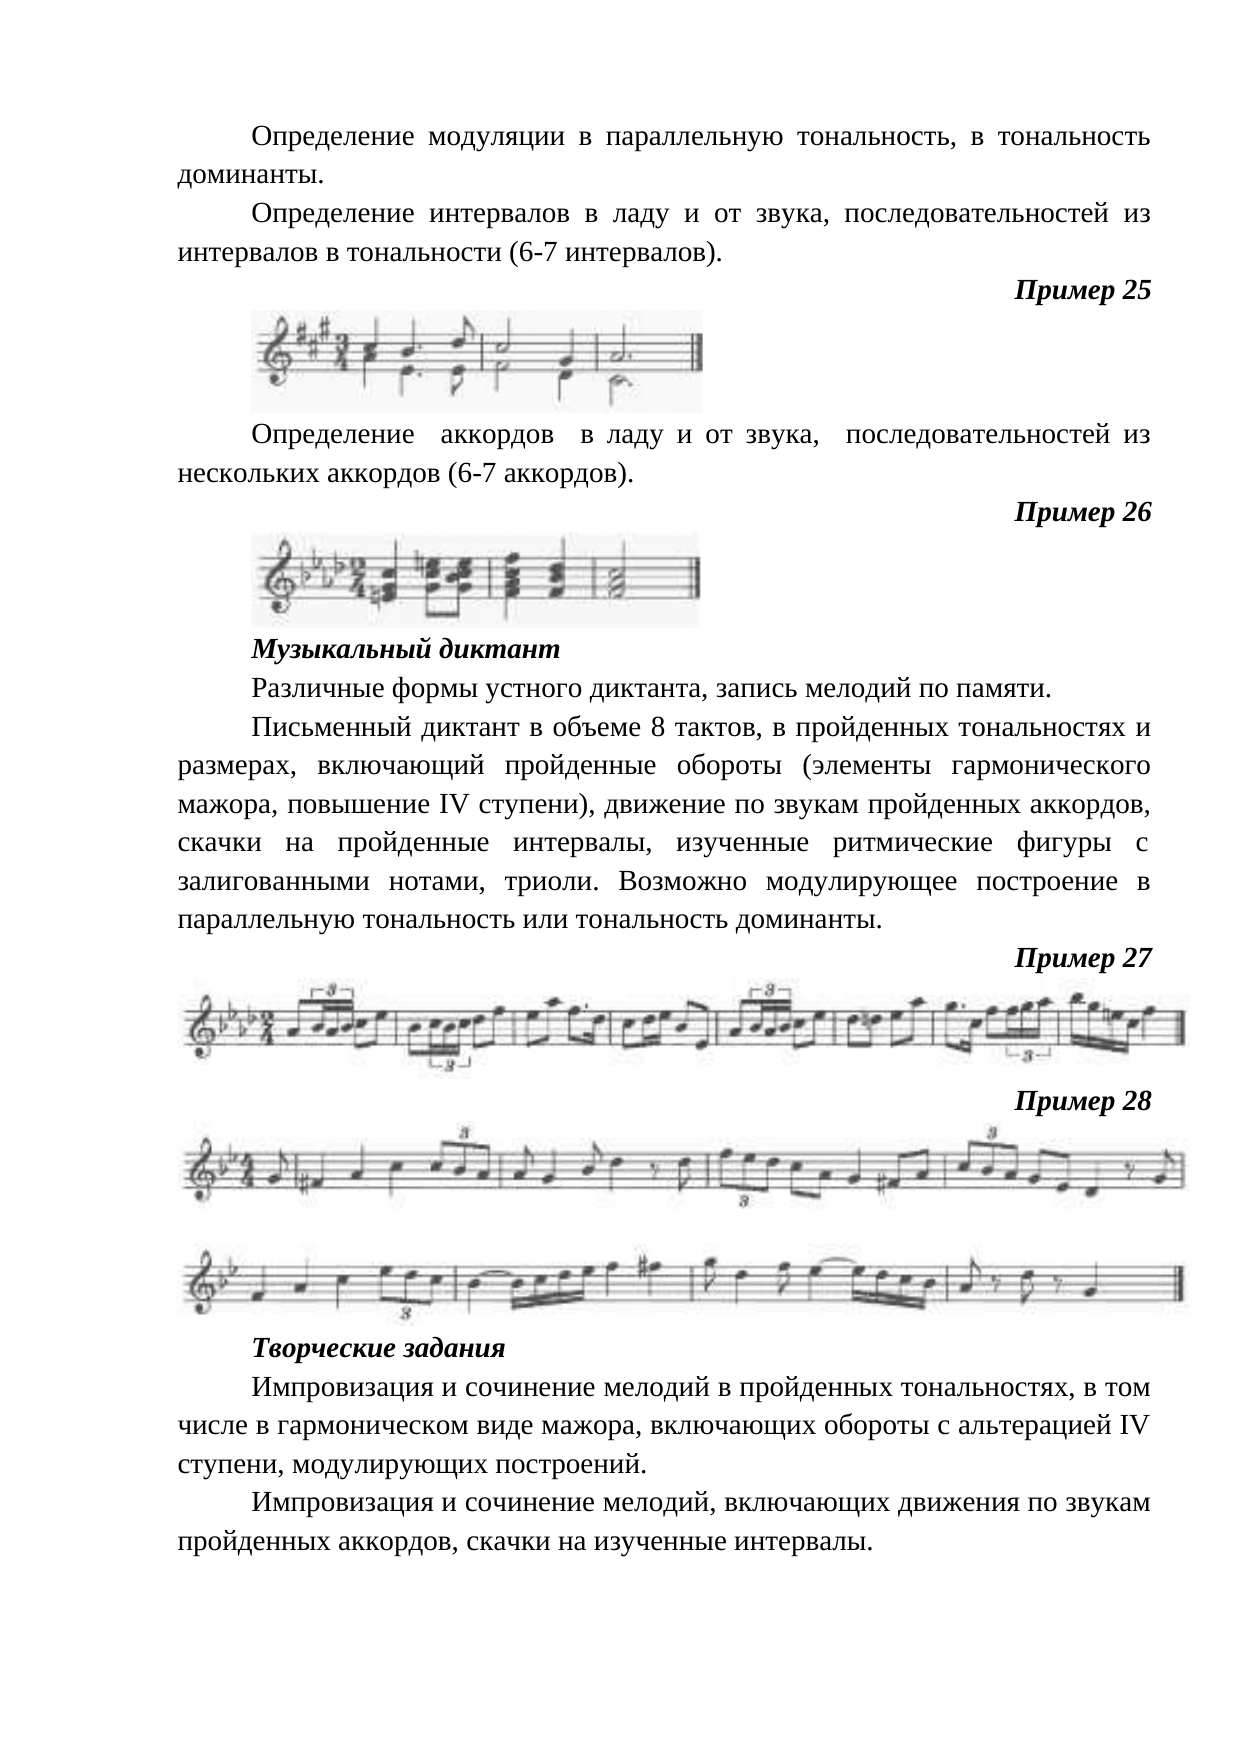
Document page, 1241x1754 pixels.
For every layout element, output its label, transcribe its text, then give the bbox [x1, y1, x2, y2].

text Пример 25 [177, 272, 1152, 306]
text Определение модуляции в параллельную тональность, в тональность доминанты. [177, 118, 1152, 190]
text Импровизация и сочинение мелодий, включающих движения по звукам пройденных аккордов, скачки на изученные интервалы. [177, 1484, 1152, 1556]
text Пример 27 [177, 940, 1152, 973]
text Творческие задания [177, 1330, 1152, 1364]
text Определение интервалов в ладу и от звука, последовательностей из интервалов в тональности (6-7 интервалов). [177, 195, 1152, 267]
text Пример 28 [177, 1083, 1152, 1116]
text Импровизация и сочинение мелодий в пройденных тональностях, в том числе в гармоническом виде мажора, включающих обороты с альтерацией IV ступени, модулирующих построений. [177, 1369, 1152, 1479]
text Музыкальный диктант [177, 632, 1152, 665]
text Письменный диктант в объеме 8 тактов, в пройденных тональностях и размерах, включающий пройденные обороты (элементы гармонического мажора, повышение IV ступени), движение по звукам пройденных аккордов, скачки на пройденные интервалы, изученные ритмические фигуры с залигованными нотами, триоли. Возможно модулирующее построение в параллельную тональность или тональность доминанты. [177, 709, 1152, 935]
text Определение аккордов в ладу и от звука, последовательностей из нескольких аккордов (6-7 аккордов). [177, 417, 1152, 489]
text Различные формы устного диктанта, запись мелодий по памяти. [177, 670, 1152, 704]
text Пример 26 [177, 494, 1152, 527]
